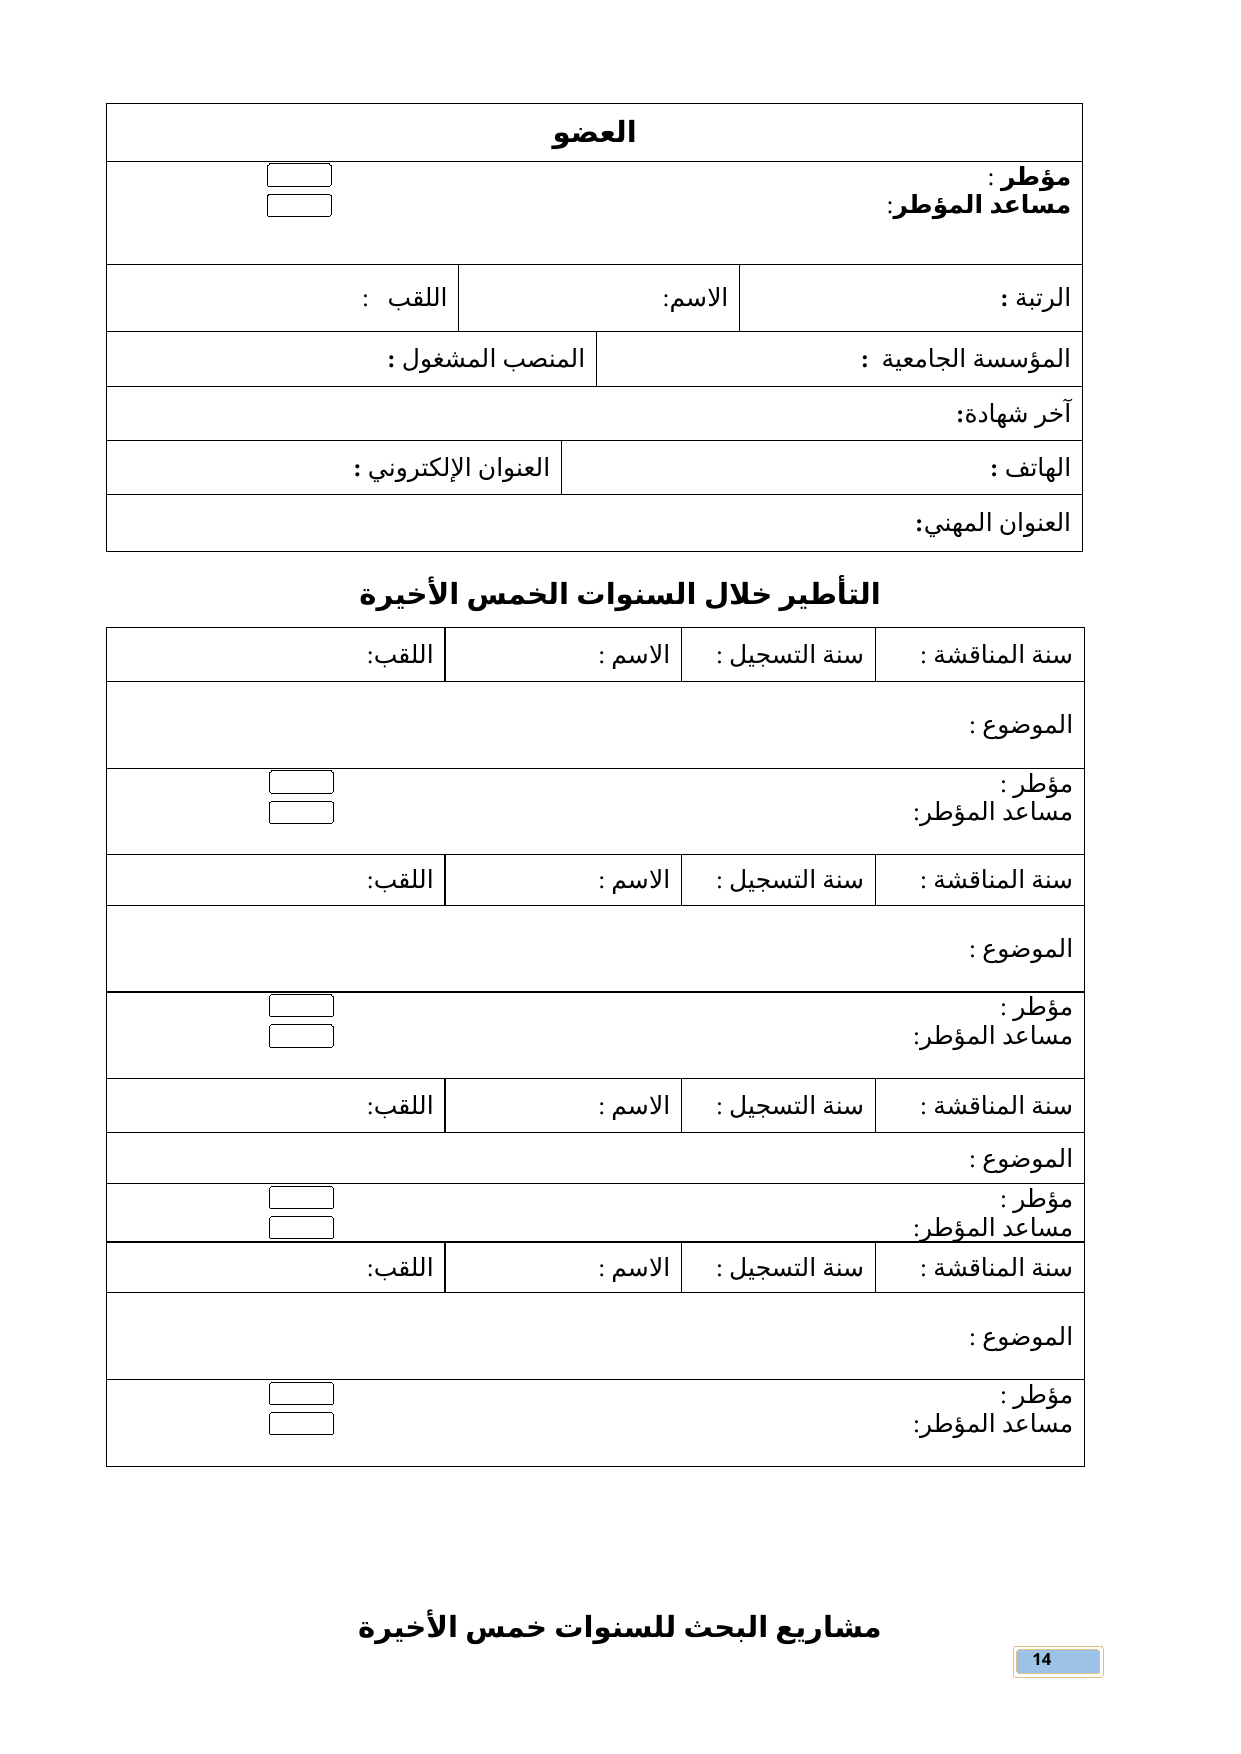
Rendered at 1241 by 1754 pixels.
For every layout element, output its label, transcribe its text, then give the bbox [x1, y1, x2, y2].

table_cell الهاتف : [562, 441, 1082, 494]
table_cell مؤطر : مساعد المؤطر: [107, 1184, 1084, 1241]
table_cell الاسم : [446, 1079, 681, 1132]
table_cell سنة المناقشة : [876, 1243, 1084, 1292]
table_header العضو [107, 104, 1082, 161]
table_cell الموضوع : [107, 906, 1084, 991]
text التأطير خلال السنوات الخمس الأخيرة [118, 577, 1122, 610]
text مشاريع البحث للسنوات خمس الأخيرة [118, 1610, 1122, 1644]
table_cell اللقب: [107, 1079, 444, 1132]
table_cell سنة التسجيل : [682, 855, 875, 905]
table_cell سنة المناقشة : [876, 1079, 1084, 1132]
table_header سنة المناقشة : [876, 628, 1084, 681]
table_cell العنوان المهني: [107, 495, 1082, 551]
table_cell مؤطر : مساعد المؤطر: [107, 769, 1084, 854]
table_cell الموضوع : [107, 1293, 1084, 1379]
table_cell الموضوع : [107, 682, 1084, 768]
table_cell مؤطر : مساعد المؤطر: [107, 162, 1082, 264]
table_cell سنة المناقشة : [876, 855, 1084, 905]
table_cell الرتبة : [740, 265, 1082, 331]
table_cell سنة التسجيل : [682, 1079, 875, 1132]
table_header سنة التسجيل : [682, 628, 875, 681]
table_header الاسم : [446, 628, 681, 681]
table_cell سنة التسجيل : [682, 1243, 875, 1292]
table_cell المنصب المشغول : [107, 332, 596, 386]
table_cell اللقب : [107, 265, 458, 331]
table_cell مؤطر : مساعد المؤطر: [107, 1380, 1084, 1466]
table_cell اللقب: [107, 855, 444, 905]
table_cell اللقب: [107, 1243, 444, 1292]
table_cell الاسم : [446, 855, 681, 905]
table_cell العنوان الإلكتروني : [107, 441, 561, 494]
table_header اللقب: [107, 628, 444, 681]
table_cell الاسم: [459, 265, 739, 331]
table_cell الموضوع : [107, 1133, 1084, 1183]
table_cell الاسم : [446, 1243, 681, 1292]
table_cell المؤسسة الجامعية : [597, 332, 1082, 386]
table_cell آخر شهادة: [107, 387, 1082, 440]
table_cell مؤطر : مساعد المؤطر: [107, 993, 1084, 1078]
